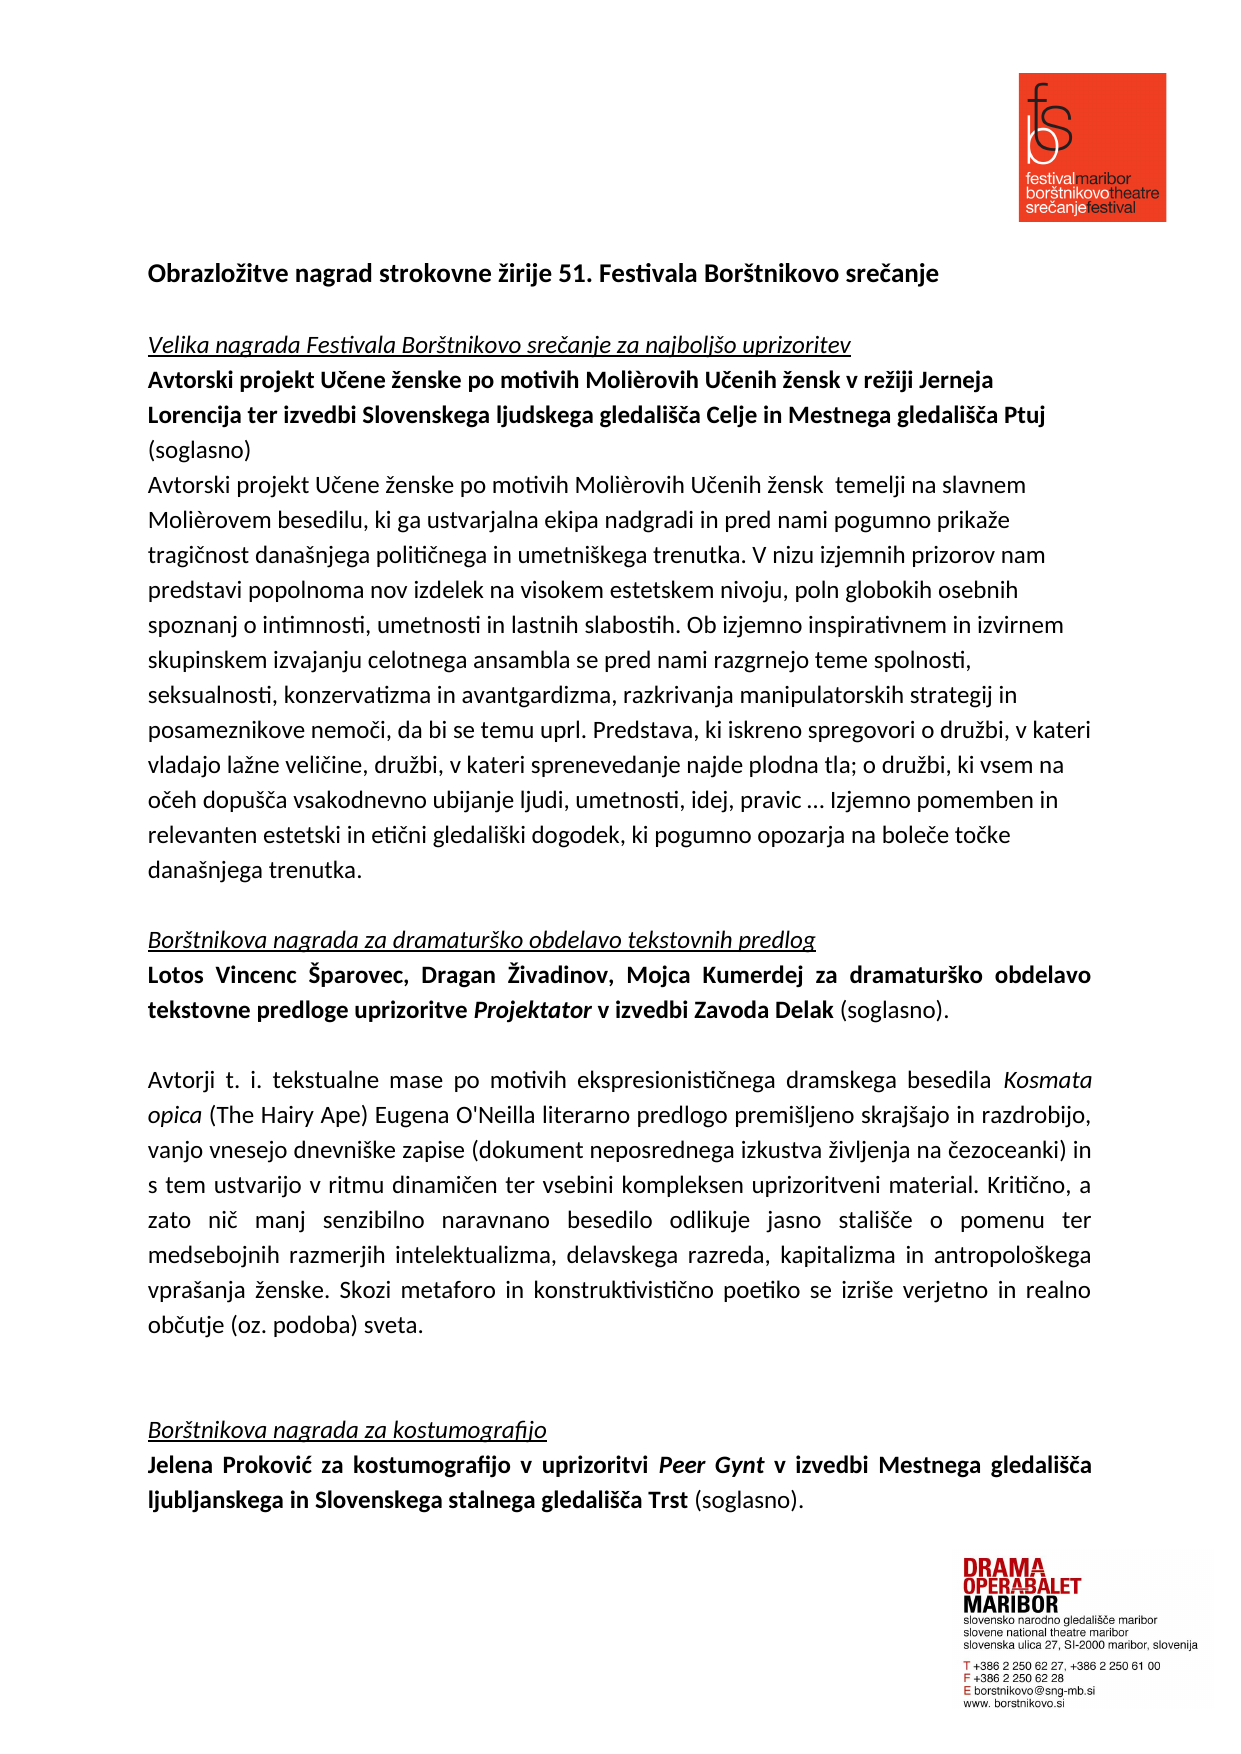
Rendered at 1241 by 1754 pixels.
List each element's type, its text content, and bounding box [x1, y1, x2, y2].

text Lotos Vincenc Šparovec, Dragan Živadinov, Mojca Kumerdej za dramaturško obdelavo tekstovne predloge uprizoritve Projektator v izvedbi Zavoda Delak (soglasno). [148, 959, 1093, 1025]
picture [951, 1549, 1214, 1708]
text Avtorski projekt Učene ženske po motivih Molièrovih Učenih žensk temelji na slavnem Molièrovem besedilu, ki ga ustvarjalna ekipa nadgradi in pred nami pogumno prikaže tragičnost današnjega političnega in umetniškega trenutka. V nizu izjemnih prizorov nam predstavi popolnoma nov izdelek na visokem estetskem nivoju, poln globokih osebnih spoznanj o intimnosti, umetnosti in lastnih slabostih. Ob izjemno inspirativnem in izvirnem skupinskem izvajanju celotnega ansambla se pred nami razgrnejo teme spolnosti, seksualnosti, konzervatizma in avantgardizma, razkrivanja manipulatorskih strategij in posameznikove nemoči, da bi se temu uprl. Predstava, ki iskreno spregovori o družbi, v kateri vladajo lažne veličine, družbi, v kateri sprenevedanje najde plodna tla; o družbi, ki vsem na očeh dopušča vsakodnevno ubijanje ljudi, umetnosti, idej, pravic … Izjemno pomemben in relevanten estetski in etični gledališki dogodek, ki pogumno opozarja na boleče točke današnjega trenutka. [148, 469, 1093, 885]
text Obrazložitve nagrad strokovne žirije 51. Festivala Borštnikovo srečanje [148, 256, 1093, 289]
picture [1018, 73, 1167, 222]
text Jelena Proković za kostumografijo v uprizoritvi Peer Gynt v izvedbi Mestnega gledališča ljubljanskega in Slovenskega stalnega gledališča Trst (soglasno). [148, 1449, 1093, 1515]
text Velika nagrada Festivala Borštnikovo srečanje za najboljšo uprizoritev [148, 329, 1093, 360]
text Avtorski projekt Učene ženske po motivih Molièrovih Učenih žensk v režiji Jerneja Lorencija ter izvedbi Slovenskega ljudskega gledališča Celje in Mestnega gledališča Ptuj (soglasno) [148, 364, 1093, 465]
text Borštnikova nagrada za dramaturško obdelavo tekstovnih predlog [148, 924, 1093, 955]
text Borštnikova nagrada za kostumografijo [148, 1414, 1093, 1445]
text Avtorji t. i. tekstualne mase po motivih ekspresionističnega dramskega besedila Kosmata opica (The Hairy Ape) Eugena O'Neilla literarno predlogo premišljeno skrajšajo in razdrobijo, vanjo vnesejo dnevniške zapise (dokument neposrednega izkustva življenja na čezoceanki) in s tem ustvarijo v ritmu dinamičen ter vsebini kompleksen uprizoritveni material. Kritično, a zato nič manj senzibilno naravnano besedilo odlikuje jasno stališče o pomenu ter medsebojnih razmerjih intelektualizma, delavskega razreda, kapitalizma in antropološkega vprašanja ženske. Skozi metaforo in konstruktivistično poetiko se izriše verjetno in realno občutje (oz. podoba) sveta. [148, 1064, 1093, 1340]
